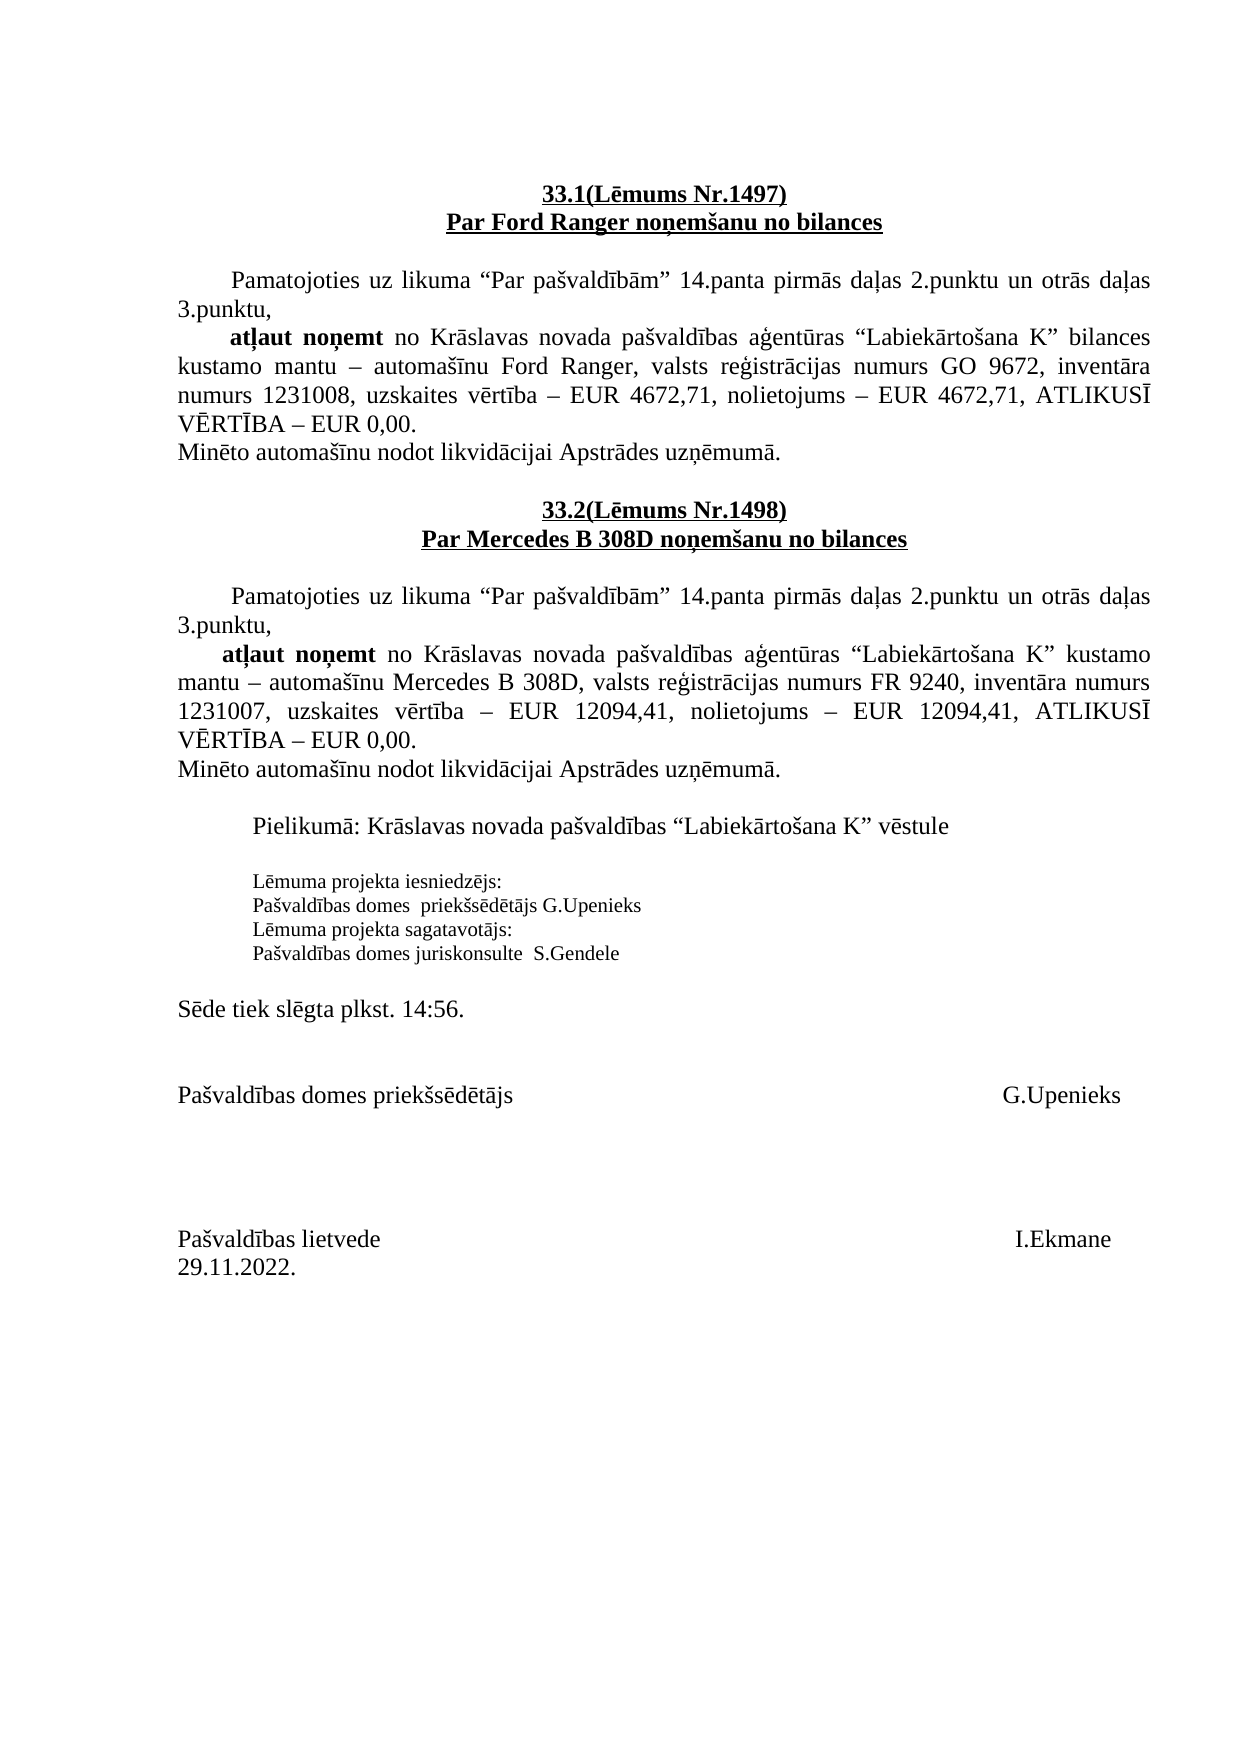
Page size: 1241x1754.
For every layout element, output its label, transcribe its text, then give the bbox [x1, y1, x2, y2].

text atļaut noņemt no Krāslavas novada pašvaldības aģentūras “Labiekārtošana K” kustamo mantu – automašīnu Mercedes B 308D, valsts reģistrācijas numurs FR 9240, inventāra numurs 1231007, uzskaites vērtība – EUR 12094,41, nolietojums – EUR 12094,41, ATLIKUSĪ VĒRTĪBA – EUR 0,00. [177, 639, 1152, 754]
text Pamatojoties uz likuma “Par pašvaldībām” 14.panta pirmās daļas 2.punktu un otrās daļas 3.punktu, [177, 265, 1152, 322]
text Minēto automašīnu nodot likvidācijai Apstrādes uzņēmumā. [177, 437, 1152, 466]
text 33.1(Lēmums Nr.1497) [177, 179, 1152, 207]
text Pielikumā: Krāslavas novada pašvaldības “Labiekārtošana K” vēstule [177, 811, 1152, 840]
text Lēmuma projekta iesniedzējs: [252, 869, 1152, 893]
text 33.2(Lēmums Nr.1498) [177, 495, 1152, 524]
text Sēde tiek slēgta plkst. 14:56. [177, 994, 1152, 1022]
text Pašvaldības domes juriskonsulte S.Gendele [252, 941, 1152, 965]
text 29.11.2022. [177, 1252, 1152, 1281]
text Pašvaldības domes priekšsēdētājs G.Upenieks [177, 1080, 1152, 1109]
text Pamatojoties uz likuma “Par pašvaldībām” 14.panta pirmās daļas 2.punktu un otrās daļas 3.punktu, [177, 581, 1152, 639]
text atļaut noņemt no Krāslavas novada pašvaldības aģentūras “Labiekārtošana K” bilances kustamo mantu – automašīnu Ford Ranger, valsts reģistrācijas numurs GO 9672, inventāra numurs 1231008, uzskaites vērtība – EUR 4672,71, nolietojums – EUR 4672,71, ATLIKUSĪ VĒRTĪBA – EUR 0,00. [177, 322, 1152, 437]
text Par Mercedes B 308D noņemšanu no bilances [177, 524, 1152, 552]
text Pašvaldības lietvede I.Ekmane [177, 1224, 1152, 1252]
text Par Ford Ranger noņemšanu no bilances [177, 207, 1152, 236]
text Lēmuma projekta sagatavotājs: [252, 917, 1152, 941]
text Minēto automašīnu nodot likvidācijai Apstrādes uzņēmumā. [177, 754, 1152, 782]
text Pašvaldības domes priekšsēdētājs G.Upenieks [252, 893, 1152, 917]
